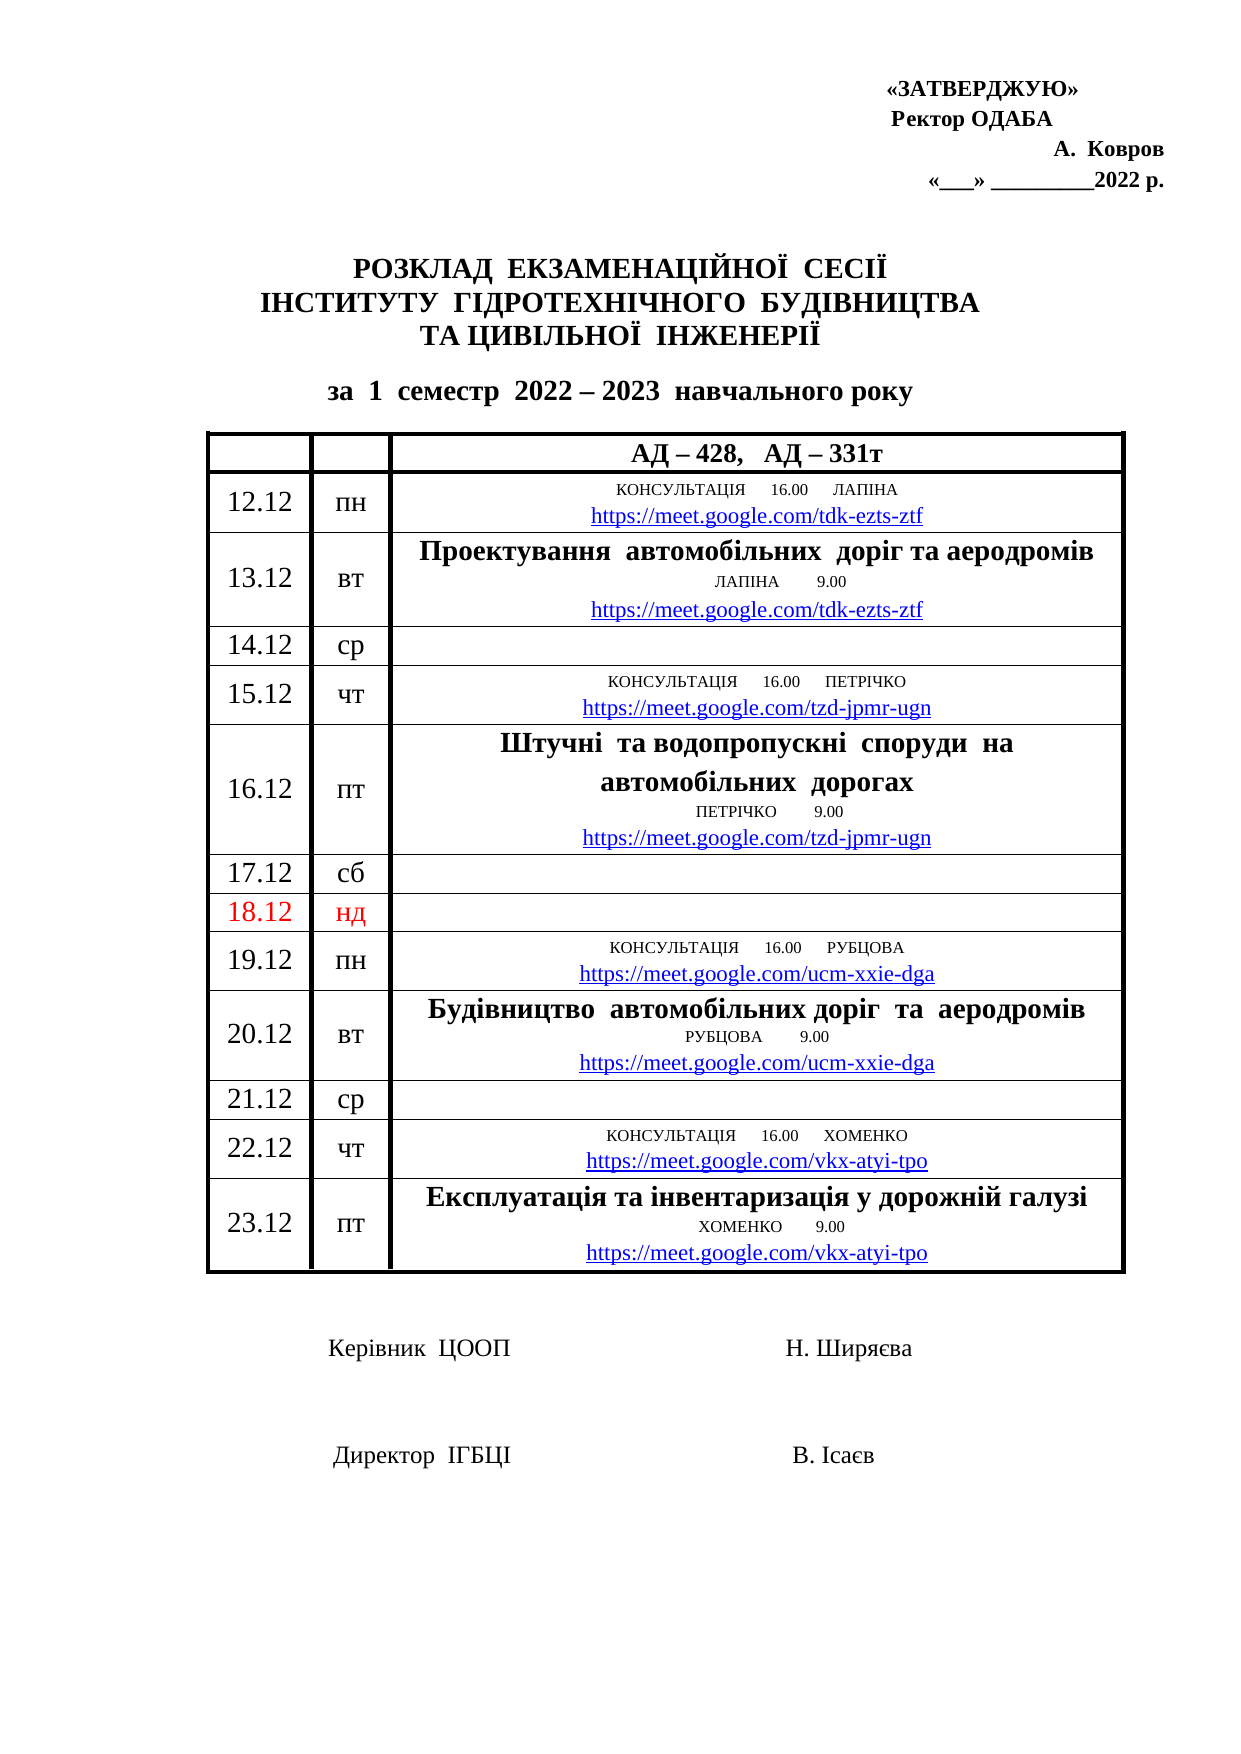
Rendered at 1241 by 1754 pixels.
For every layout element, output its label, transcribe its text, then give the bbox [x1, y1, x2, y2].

table_cell [393, 627, 1121, 665]
table_cell 18.12 [210, 894, 309, 931]
text РОЗКЛАД ЕКЗАМЕНАЦІЙНОЇ СЕСІЇ [75, 251, 1165, 285]
text «___» _________2022 р. [75, 166, 1165, 192]
table_cell пт [314, 1179, 388, 1269]
table_cell [393, 855, 1121, 893]
table_header [314, 436, 388, 469]
text Керівник ЦООП Н. Ширяєва [75, 1333, 1165, 1361]
table_cell вт [314, 533, 388, 626]
table_cell 13.12 [210, 533, 309, 626]
table_cell КОНСУЛЬТАЦІЯ 16.00 ХОМЕНКО https://meet.google.com/vkx-atyi-tpo [393, 1120, 1121, 1178]
table_cell пн [314, 932, 388, 990]
table_cell 20.12 [210, 991, 309, 1079]
text Директор ІГБЦІ В. Ісаєв [75, 1440, 1165, 1469]
table_cell Будівництво автомобільних доріг та аеродромів РУБЦОВА 9.00 https://meet.google.com/ucm-xxie-dga [393, 991, 1121, 1079]
table_cell 22.12 [210, 1120, 309, 1178]
table_cell пт [314, 725, 388, 854]
text Ректор ОДАБА [75, 105, 1165, 132]
table_cell [393, 1081, 1121, 1119]
table_cell 17.12 [210, 855, 309, 893]
table_cell КОНСУЛЬТАЦІЯ 16.00 ПЕТРІЧКО https://meet.google.com/tzd-jpmr-ugn [393, 666, 1121, 724]
table_cell КОНСУЛЬТАЦІЯ 16.00 ЛАПІНА https://meet.google.com/tdk-ezts-ztf [393, 474, 1121, 532]
table_cell 23.12 [210, 1179, 309, 1269]
table_header [210, 436, 309, 469]
table_cell [393, 894, 1121, 931]
table_cell сб [314, 855, 388, 893]
table_cell Штучні та водопропускні споруди на автомобільних дорогах ПЕТРІЧКО 9.00 https://meet.google.com/tzd-jpmr-ugn [393, 725, 1121, 854]
table_cell ср [314, 1081, 388, 1119]
table_cell вт [314, 991, 388, 1079]
text А. Ковров [75, 135, 1165, 162]
table_cell 19.12 [210, 932, 309, 990]
table_cell Експлуатація та інвентаризація у дорожній галузі ХОМЕНКО 9.00 https://meet.google.com/vkx-atyi-tpo [393, 1179, 1121, 1269]
table_cell 14.12 [210, 627, 309, 665]
text ІНСТИТУТУ ГІДРОТЕХНІЧНОГО БУДІВНИЦТВА ТА ЦИВІЛЬНОЇ ІНЖЕНЕРІЇ [75, 285, 1165, 352]
table_cell пн [314, 474, 388, 532]
table_cell 12.12 [210, 474, 309, 532]
table_cell 15.12 [210, 666, 309, 724]
table_header АД – 428, АД – 331т [393, 436, 1121, 469]
text «ЗАТВЕРДЖУЮ» [75, 75, 1165, 101]
table_cell Проектування автомобільних доріг та аеродромів ЛАПІНА 9.00 https://meet.google.com/tdk-ezts-ztf [393, 533, 1121, 626]
table_cell 21.12 [210, 1081, 309, 1119]
table_cell ср [314, 627, 388, 665]
text за 1 семестр 2022 – 2023 навчального року [75, 373, 1165, 406]
table_cell 16.12 [210, 725, 309, 854]
table_cell чт [314, 1120, 388, 1178]
table_cell чт [314, 666, 388, 724]
table_cell КОНСУЛЬТАЦІЯ 16.00 РУБЦОВА https://meet.google.com/ucm-xxie-dga [393, 932, 1121, 990]
table_cell нд [314, 894, 388, 931]
